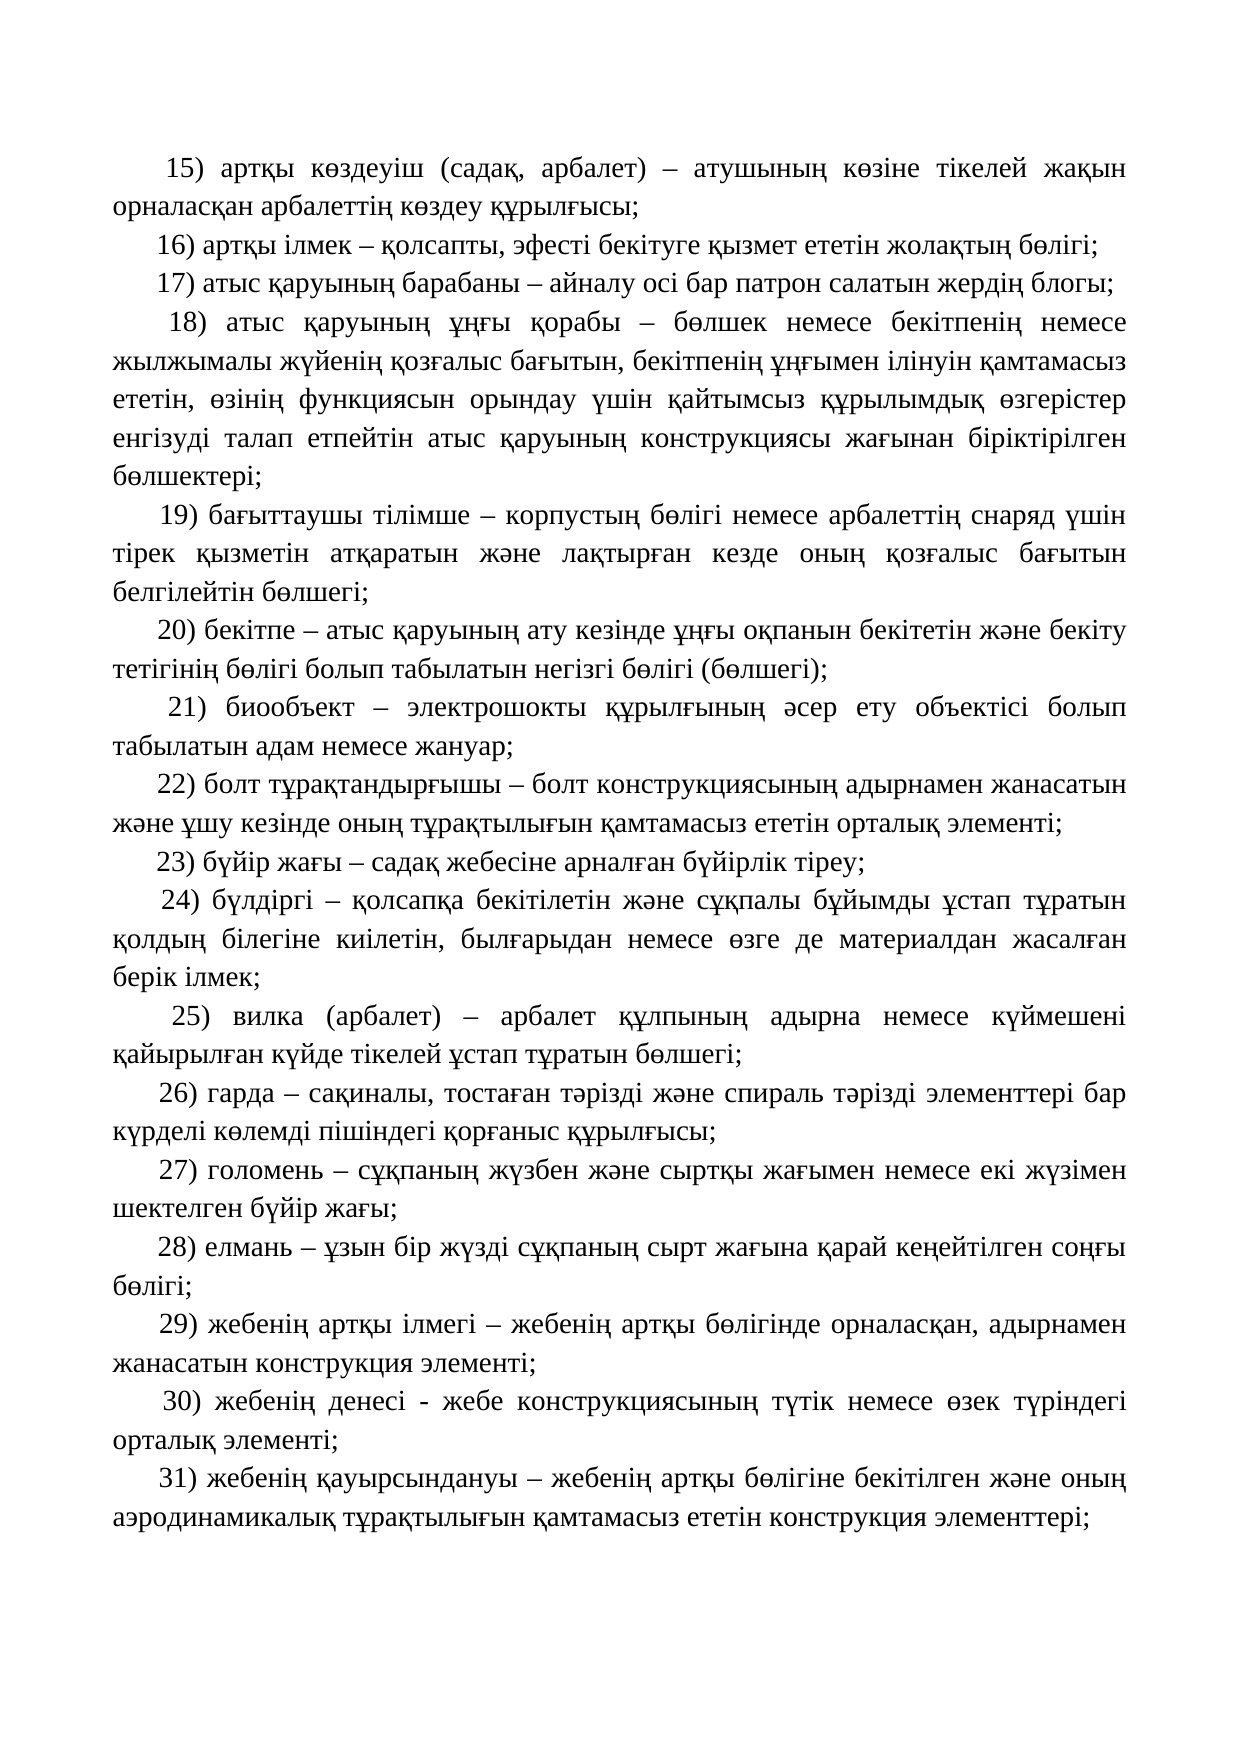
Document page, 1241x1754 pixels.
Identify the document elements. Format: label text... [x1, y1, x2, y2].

text 24) бүлдіргі – қолсапқа бекітілетін және сұқпалы бұйымды ұстап тұратын қолдың білегіне киілетін, былғарыдан немесе өзге де материалдан жасалған берік ілмек; [112, 882, 1128, 993]
text 19) бағыттаушы тілімше – корпустың бөлігі немесе арбалеттің снаряд үшін тірек қызметін атқаратын және лақтырған кезде оның қозғалыс бағытын белгілейтін бөлшегі; [112, 497, 1128, 607]
text 18) атыс қаруының ұңғы қорабы – бөлшек немесе бекітпенің немесе жылжымалы жүйенің қозғалыс бағытын, бекітпенің ұңғымен ілінуін қамтамасыз ететін, өзінің функциясын орындау үшін қайтымсыз құрылымдық өзгерістер енгізуді талап етпейтін атыс қаруының конструкциясы жағынан біріктірілген бөлшектері; [112, 304, 1128, 492]
text 26) гарда – сақиналы, тостаған тәрізді және спираль тәрізді элементтері бар күрделі көлемді пішіндегі қорғаныс құрылғысы; [112, 1075, 1128, 1147]
text 25) вилка (арбалет) – арбалет құлпының адырна немесе күймешені қайырылған күйде тікелей ұстап тұратын бөлшегі; [112, 998, 1128, 1070]
text 22) болт тұрақтандырғышы – болт конструкциясының адырнамен жанасатын және ұшу кезінде оның тұрақтылығын қамтамасыз ететін орталық элементі; [112, 767, 1128, 839]
text 31) жебенің қауырсындануы – жебенің артқы бөлігіне бекітілген және оның аэродинамикалық тұрақтылығын қамтамасыз ететін конструкция элементтері; [112, 1460, 1128, 1532]
text 20) бекітпе – атыс қаруының ату кезінде ұңғы оқпанын бекітетін және бекіту тетігінің бөлігі болып табылатын негізгі бөлігі (бөлшегі); [112, 612, 1128, 684]
text 28) елмань – ұзын бір жүзді сұқпаның сырт жағына қарай кеңейтілген соңғы бөлігі; [112, 1229, 1128, 1301]
text 16) артқы ілмек – қолсапты, эфесті бекітуге қызмет ететін жолақтың бөлігі; [112, 227, 1128, 261]
text 27) голомень – сұқпаның жүзбен және сыртқы жағымен немесе екі жүзімен шектелген бүйір жағы; [112, 1152, 1128, 1224]
text 29) жебенің артқы ілмегі – жебенің артқы бөлігінде орналасқан, адырнамен жанасатын конструкция элементі; [112, 1306, 1128, 1378]
text 17) атыс қаруының барабаны – айналу осі бар патрон салатын жердің блогы; [112, 266, 1128, 299]
text 30) жебенің денесі - жебе конструкциясының түтік немесе өзек түріндегі орталық элементі; [112, 1383, 1128, 1455]
text 23) бүйір жағы – садақ жебесіне арналған бүйірлік тіреу; [112, 844, 1128, 877]
text 21) биообъект – электрошокты құрылғының әсер ету объектісі болып табылатын адам немесе жануар; [112, 689, 1128, 762]
text 15) артқы көздеуіш (садақ, арбалет) – атушының көзіне тікелей жақын орналасқан арбалеттің көздеу құрылғысы; [112, 150, 1128, 222]
